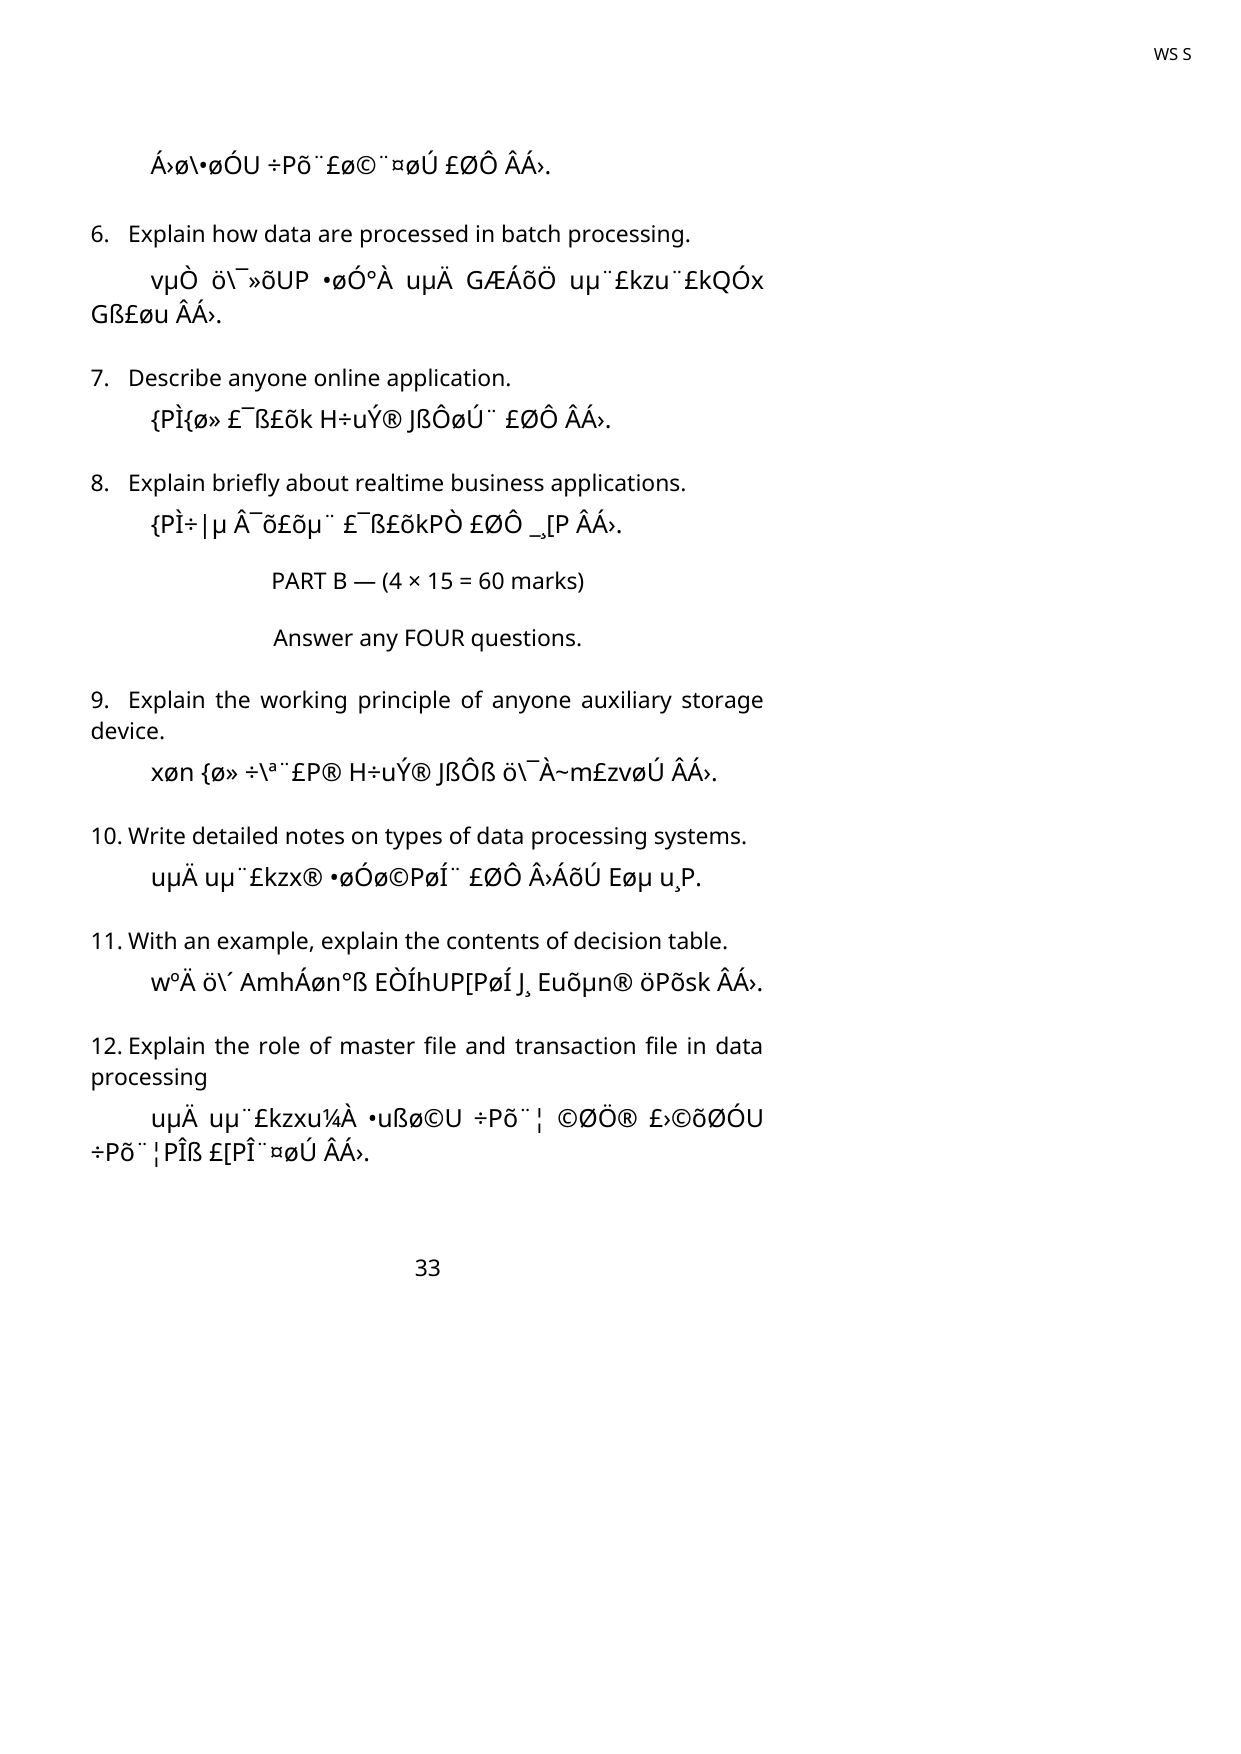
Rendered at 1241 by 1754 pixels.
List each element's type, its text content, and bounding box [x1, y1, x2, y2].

text xøn {ø» ÷\ª¨£P® H÷uÝ® JßÔß ö\¯À~m£zvøÚ ÂÁ›. [90, 755, 765, 789]
text Explain how data are processed in batch processing. [90, 218, 765, 249]
text uµÄ uµ¨£kzx® •øÓø©PøÍ¨ £ØÔ Â›ÁõÚ Eøµ u¸P. [90, 860, 765, 894]
text {PÌ÷|µ Â¯õ£õµ¨ £¯ß£õkPÒ £ØÔ _¸[P ÂÁ›. [90, 506, 765, 540]
text uµÄ uµ¨£kzxu¼À •ußø©U ÷Põ¨¦ ©ØÖ® £›©õØÓU ÷Põ¨¦PÎß £[PÎ¨¤øÚ ÂÁ›. [90, 1101, 765, 1169]
text Explain briefly about realtime business applications. [90, 467, 765, 498]
text {PÌ{ø» £¯ß£õk H÷uÝ® JßÔøÚ¨ £ØÔ ÂÁ›. [90, 401, 765, 435]
text wºÄ ö\´ AmhÁøn°ß EÒÍhUP[PøÍ J¸ Euõµn® öPõsk ÂÁ›. [90, 965, 765, 999]
text vµÒ ö\¯»õUP •øÓ°À uµÄ GÆÁõÖ uµ¨£kzu¨£kQÓx Gß£øu ÂÁ›. [90, 262, 765, 331]
text Describe anyone online application. [90, 362, 765, 393]
text Explain the role of master file and transaction file in data processing [90, 1030, 765, 1092]
text Á›ø\•øÓU ÷Põ¨£ø©¨¤øÚ £ØÔ ÂÁ›. [90, 148, 765, 182]
text With an example, explain the contents of decision table. [90, 925, 765, 956]
text Write detailed notes on types of data processing systems. [90, 820, 765, 851]
text Explain the working principle of anyone auxiliary storage device. [90, 684, 765, 747]
text PART B — (4 × 15 = 60 marks) [90, 565, 765, 597]
text Answer any FOUR questions. [90, 622, 765, 653]
